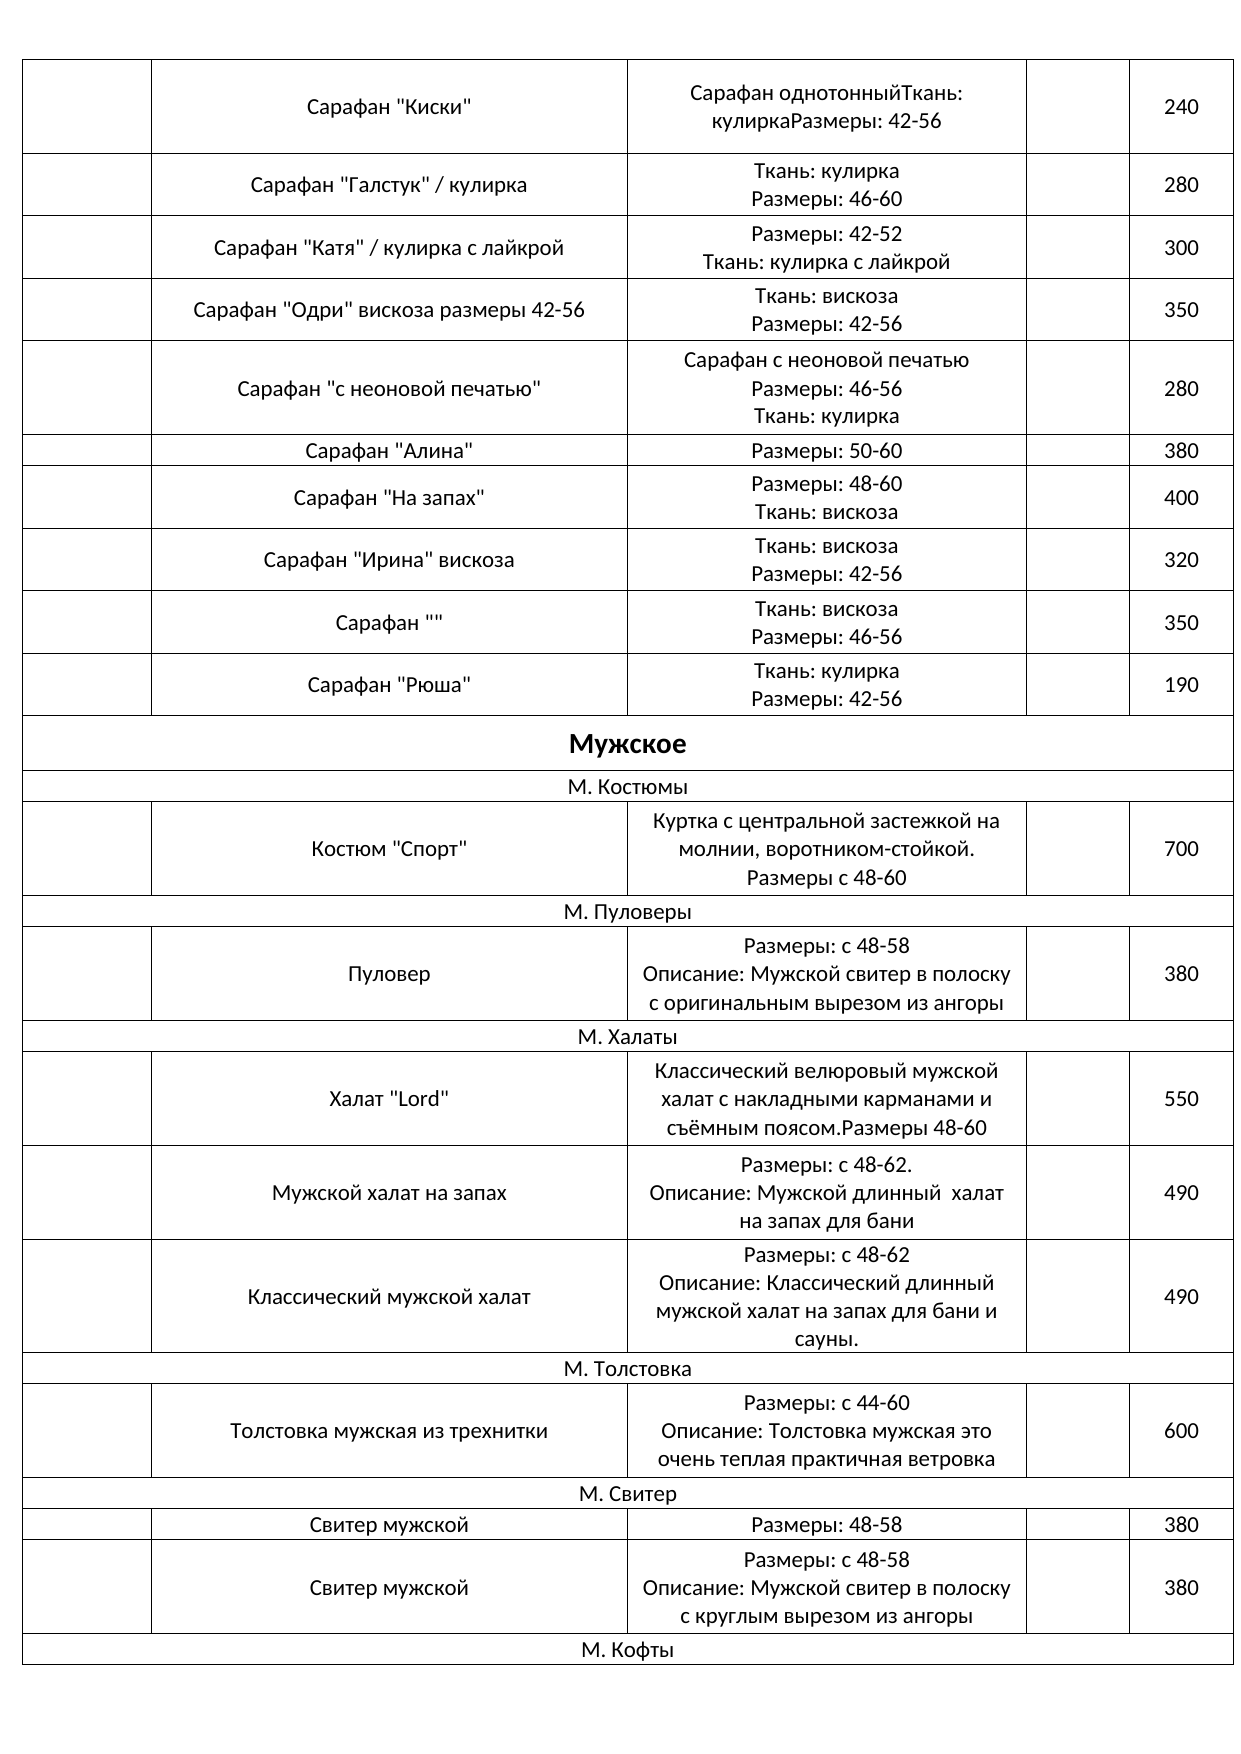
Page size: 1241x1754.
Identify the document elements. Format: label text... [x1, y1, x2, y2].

table_cell 600 [1130, 1384, 1233, 1477]
table_cell [23, 466, 151, 528]
table_cell Размеры: 48-60 Ткань: вискоза [628, 466, 1026, 528]
table_cell М. Свитер [23, 1478, 1233, 1508]
table_cell Свитер мужской [152, 1509, 627, 1539]
table_cell [23, 60, 151, 153]
table_cell 490 [1130, 1240, 1233, 1352]
table_cell [23, 1509, 151, 1539]
table_cell 380 [1130, 1540, 1233, 1633]
table_cell [23, 1052, 151, 1145]
table_cell Толстовка мужская из трехнитки [152, 1384, 627, 1477]
table_cell [23, 279, 151, 340]
table_cell [1027, 802, 1129, 895]
table_cell Куртка с центральной застежкой на молнии, воротником-стойкой. Размеры с 48-60 [628, 802, 1026, 895]
table_cell [23, 435, 151, 465]
table_cell Классический велюровый мужской халат с накладными карманами и съёмным поясом.Размеры 48-60 [628, 1052, 1026, 1145]
table_cell Пуловер [152, 927, 627, 1020]
table_cell [1027, 1540, 1129, 1633]
table_cell Ткань: вискоза Размеры: 42-56 [628, 529, 1026, 590]
table_cell [1027, 1146, 1129, 1239]
table_cell Размеры: с 44-60 Описание: Толстовка мужская это очень теплая практичная ветровка [628, 1384, 1026, 1477]
table_cell 400 [1130, 466, 1233, 528]
table_cell [23, 154, 151, 215]
table_cell Размеры: 50-60 [628, 435, 1026, 465]
table_cell 190 [1130, 654, 1233, 715]
table_cell Размеры: 48-58 [628, 1509, 1026, 1539]
table_cell [1027, 341, 1129, 434]
table_cell [1027, 1384, 1129, 1477]
table_cell [1027, 466, 1129, 528]
table_cell [1027, 654, 1129, 715]
table_cell Сарафан "Алина" [152, 435, 627, 465]
table_cell 380 [1130, 1509, 1233, 1539]
table_cell [1027, 591, 1129, 653]
table_cell [23, 1146, 151, 1239]
table_cell [23, 216, 151, 278]
table_cell 320 [1130, 529, 1233, 590]
table_cell 490 [1130, 1146, 1233, 1239]
table_cell Классический мужской халат [152, 1240, 627, 1352]
table_cell М. Костюмы [23, 771, 1233, 801]
table_cell [1027, 1052, 1129, 1145]
table_cell 350 [1130, 591, 1233, 653]
table_cell М. Пуловеры [23, 896, 1233, 926]
table_cell Ткань: вискоза Размеры: 42-56 [628, 279, 1026, 340]
table_cell 240 [1130, 60, 1233, 153]
table_cell Сарафан "Киски" [152, 60, 627, 153]
table_cell М. Халаты [23, 1021, 1233, 1051]
table_cell 700 [1130, 802, 1233, 895]
table_cell 350 [1130, 279, 1233, 340]
table_cell [23, 654, 151, 715]
table_cell 280 [1130, 341, 1233, 434]
table_cell [1027, 927, 1129, 1020]
table_cell [1027, 435, 1129, 465]
table_cell М. Кофты [23, 1634, 1233, 1664]
table_cell 550 [1130, 1052, 1233, 1145]
table_cell [1027, 1509, 1129, 1539]
table_cell Размеры: с 48-62 Описание: Классический длинный мужской халат на запах для бани и сауны. [628, 1240, 1026, 1352]
table_cell Сарафан однотонныйТкань: кулиркаРазмеры: 42-56 [628, 60, 1026, 153]
table_cell [23, 1384, 151, 1477]
table_cell 380 [1130, 927, 1233, 1020]
table_cell [1027, 154, 1129, 215]
table_cell Сарафан "Галстук" / кулирка [152, 154, 627, 215]
table_cell [23, 529, 151, 590]
table_cell М. Толстовка [23, 1353, 1233, 1383]
table_cell Сарафан "Катя" / кулирка с лайкрой [152, 216, 627, 278]
table_cell Размеры: 42-52 Ткань: кулирка с лайкрой [628, 216, 1026, 278]
table_cell Сарафан "На запах" [152, 466, 627, 528]
table_cell [23, 1240, 151, 1352]
table_cell Сарафан "Одри" вискоза размеры 42-56 [152, 279, 627, 340]
table_cell [23, 802, 151, 895]
table_cell [1027, 216, 1129, 278]
table_cell [23, 341, 151, 434]
table_cell Ткань: кулирка Размеры: 42-56 [628, 654, 1026, 715]
table_cell Мужское [23, 716, 1233, 770]
table_cell [23, 591, 151, 653]
table_cell [1027, 529, 1129, 590]
table_cell [1027, 1240, 1129, 1352]
table_cell Мужской халат на запах [152, 1146, 627, 1239]
table_cell 380 [1130, 435, 1233, 465]
table_cell [1027, 279, 1129, 340]
table_cell Размеры: с 48-58 Описание: Мужской свитер в полоску с оригинальным вырезом из ангоры [628, 927, 1026, 1020]
table_cell [1027, 60, 1129, 153]
table_cell Cарафан с неоновой печатью Размеры: 46-56 Ткань: кулирка [628, 341, 1026, 434]
table_cell Сарафан "Ирина" вискоза [152, 529, 627, 590]
table_cell Сарафан "Рюша" [152, 654, 627, 715]
table_cell Размеры: с 48-58 Описание: Мужской свитер в полоску с круглым вырезом из ангоры [628, 1540, 1026, 1633]
table_cell [23, 927, 151, 1020]
table_cell 280 [1130, 154, 1233, 215]
table_cell 300 [1130, 216, 1233, 278]
table_cell Свитер мужской [152, 1540, 627, 1633]
table_cell [23, 1540, 151, 1633]
table_cell Ткань: кулирка Размеры: 46-60 [628, 154, 1026, 215]
table_cell Сарафан "с неоновой печатью" [152, 341, 627, 434]
table_cell Размеры: с 48-62. Описание: Мужской длинный халат на запах для бани [628, 1146, 1026, 1239]
table_cell Халат "Lord" [152, 1052, 627, 1145]
table_cell Сарафан "" [152, 591, 627, 653]
table_cell Ткань: вискоза Размеры: 46-56 [628, 591, 1026, 653]
table_cell Костюм "Спорт" [152, 802, 627, 895]
